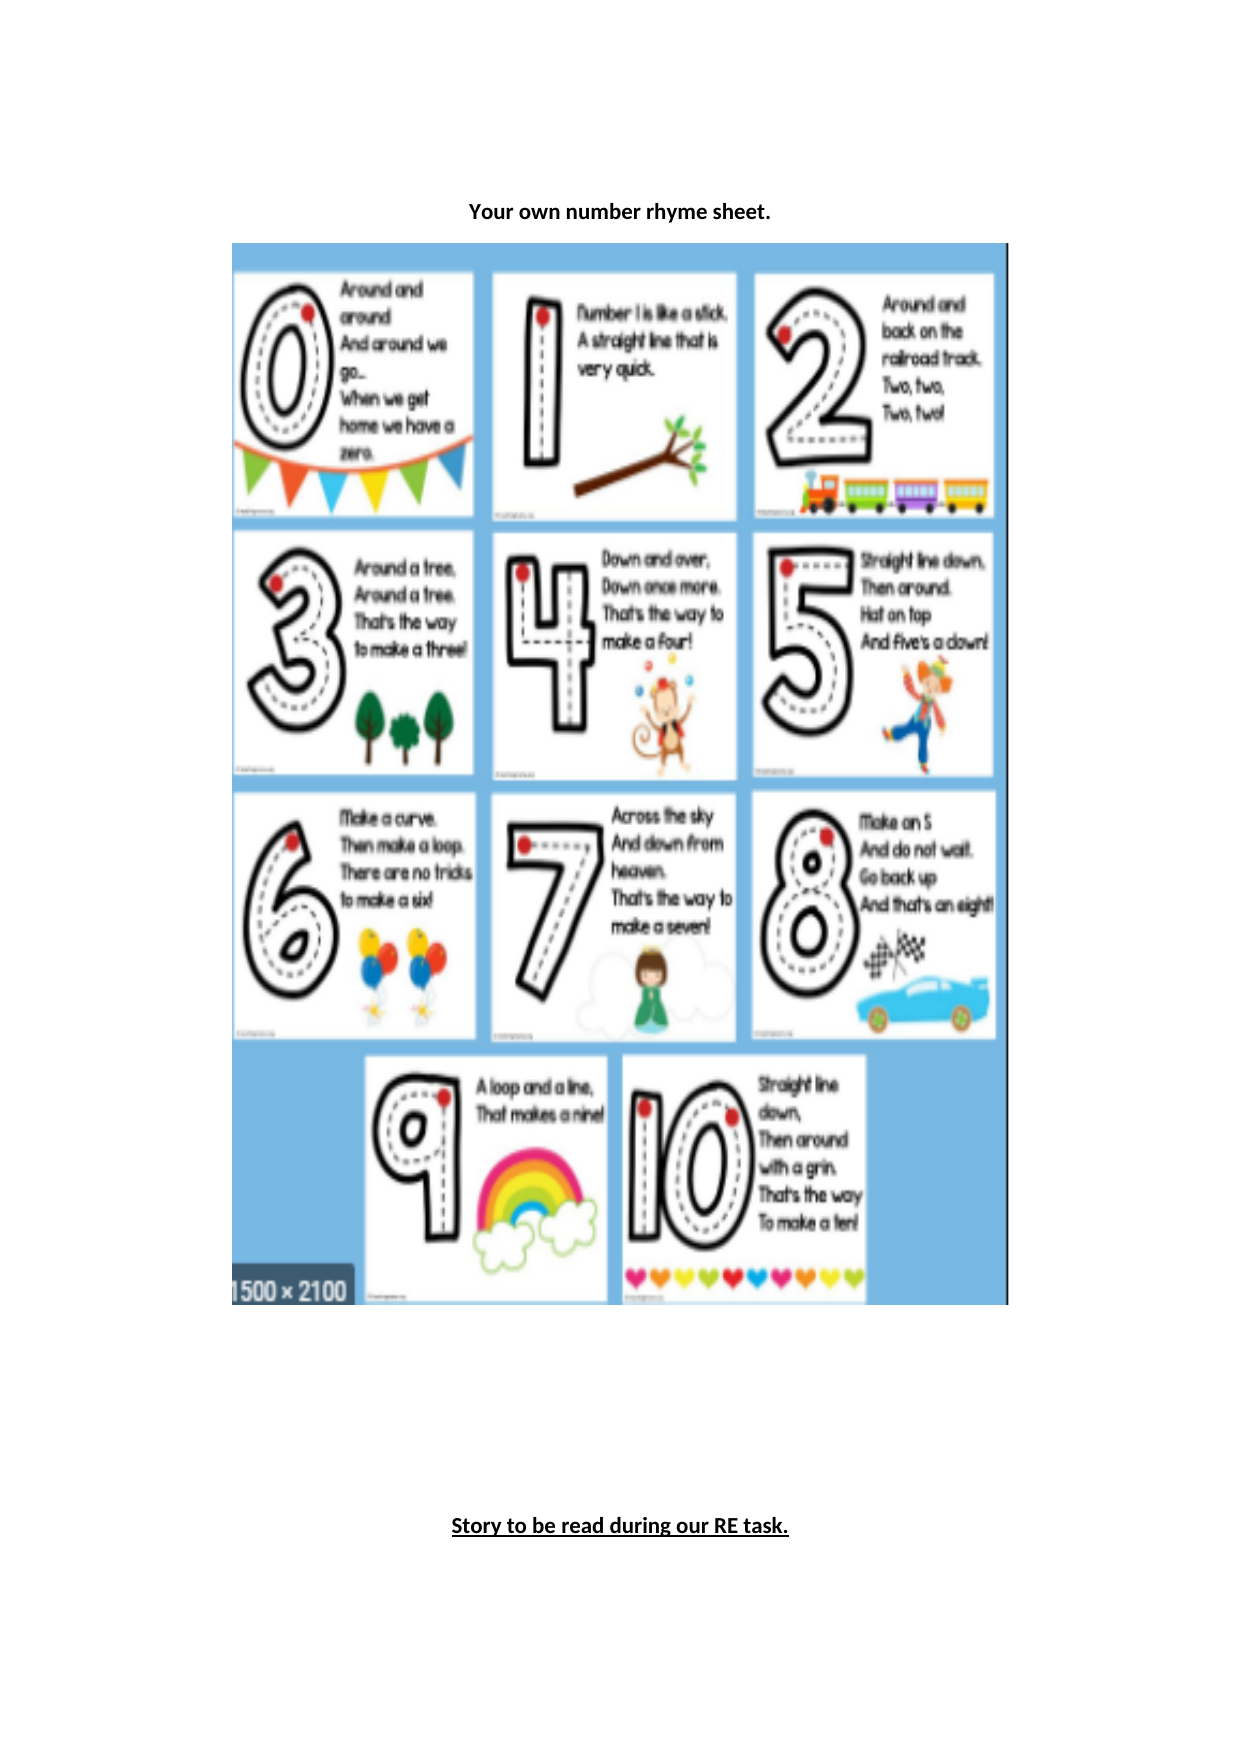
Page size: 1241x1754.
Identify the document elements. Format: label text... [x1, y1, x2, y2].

text Your own number rhyme sheet. [150, 197, 1090, 225]
text Story to be read during our RE task. [150, 1511, 1090, 1539]
picture [232, 243, 1009, 1305]
